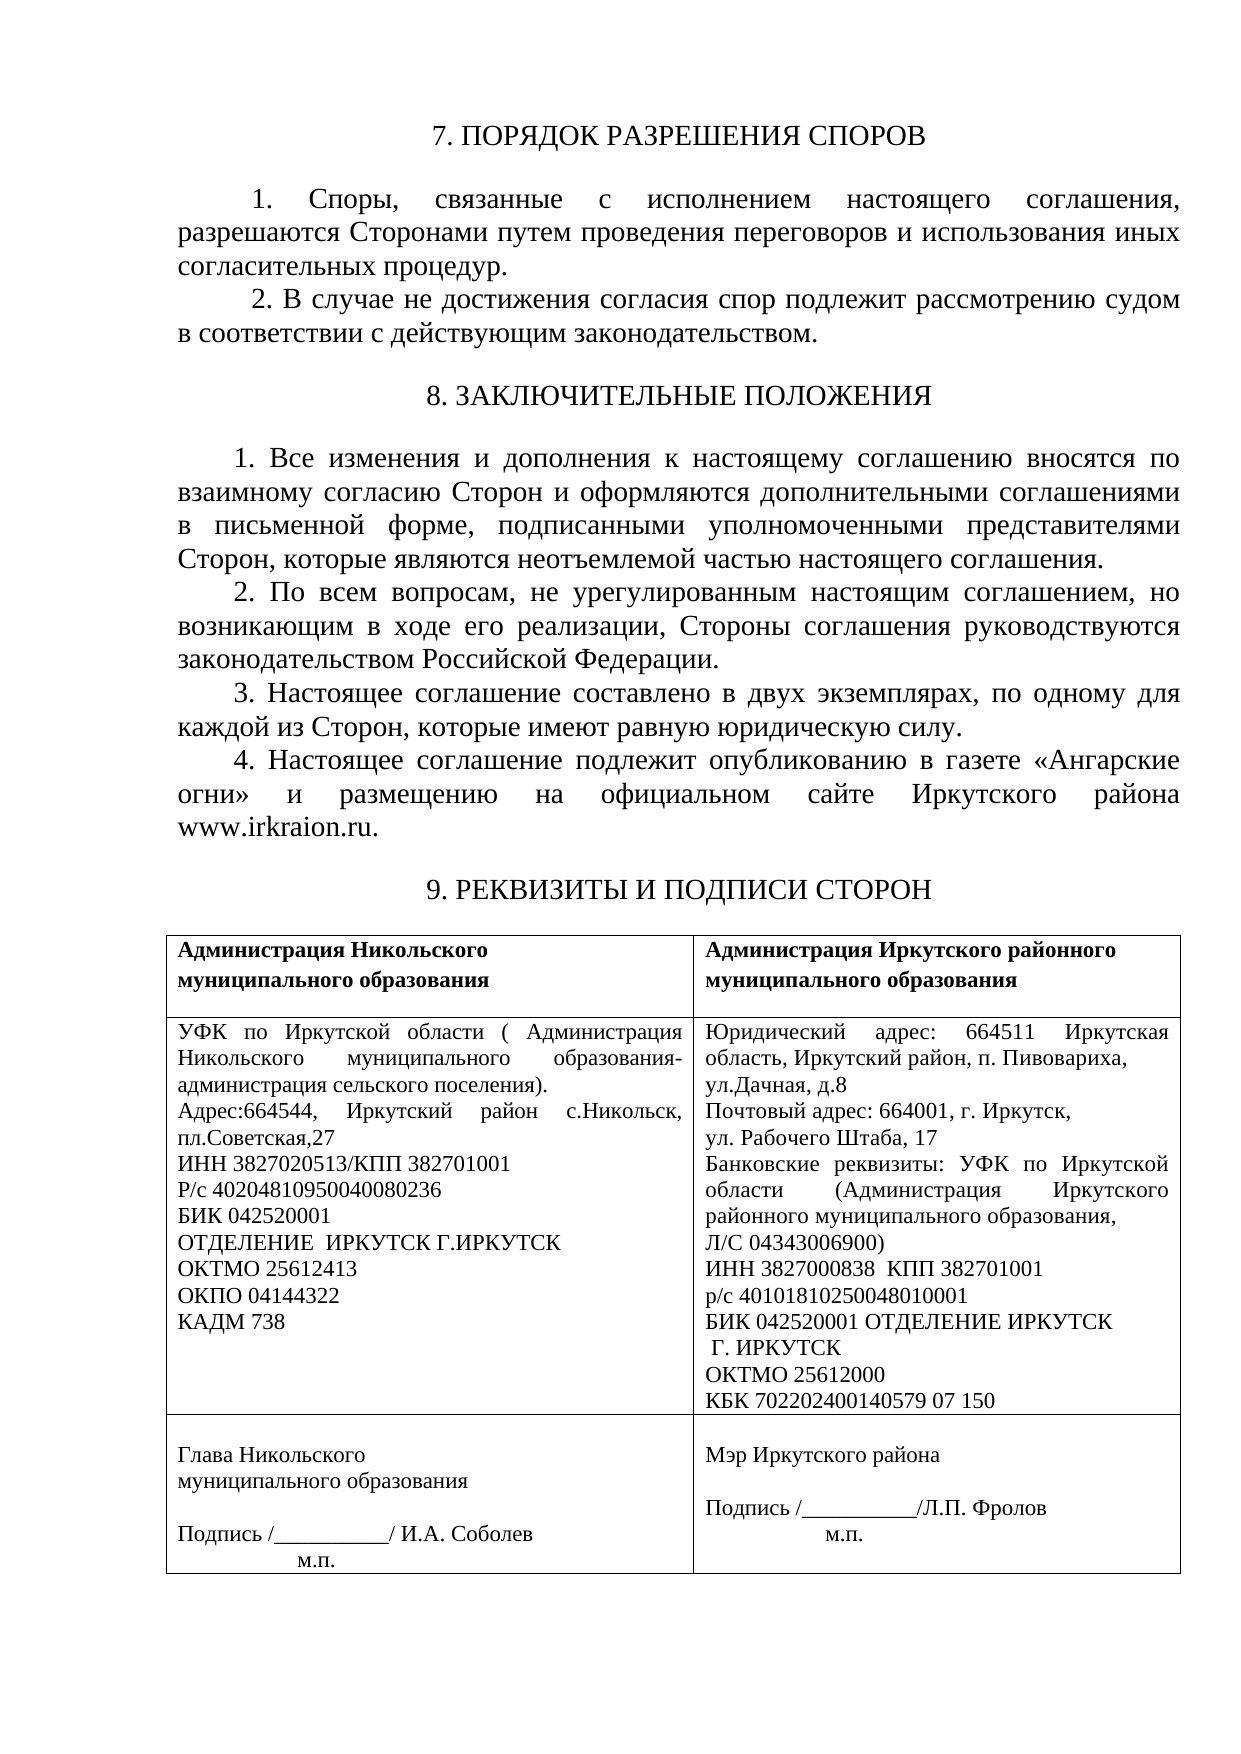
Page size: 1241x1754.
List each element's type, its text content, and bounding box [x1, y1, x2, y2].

table_header Администрация Иркутского районного муниципального образования [694, 936, 1180, 1017]
table_cell Глава Никольского муниципального образования Подпись /__________/ И.А. Соболев м.п. [167, 1415, 693, 1573]
text 1. Споры, связанные с исполнением настоящего соглашения, разрешаются Сторонами путем проведения переговоров и использования иных согласительных процедур. [177, 181, 1181, 281]
table_cell Мэр Иркутского района Подпись /__________/Л.П. Фролов м.п. [694, 1415, 1180, 1573]
text 2. По всем вопросам, не урегулированным настоящим соглашением, но возникающим в ходе его реализации, Стороны соглашения руководствуются законодательством Российской Федерации. [177, 574, 1181, 675]
text 1. Все изменения и дополнения к настоящему соглашению вносятся по взаимному согласию Сторон и оформляются дополнительными соглашениями в письменной форме, подписанными уполномоченными представителями Сторон, которые являются неотъемлемой частью настоящего соглашения. [177, 440, 1181, 574]
text 2. В случае не достижения согласия спор подлежит рассмотрению судом в соответствии с действующим законодательством. [177, 281, 1181, 348]
table_cell Юридический адрес: 664511 Иркутская область, Иркутский район, п. Пивовариха, ул.Дачная, д.8 Почтовый адрес: 664001, г. Иркутск, ул. Рабочего Штаба, 17 Банковские реквизиты: УФК по Иркутской области (Администрация Иркутского районного муниципального образования, Л/С 04343006900) ИНН 3827000838 КПП 382701001 р/с 40101810250048010001 БИК 042520001 ОТДЕЛЕНИЕ ИРКУТСК Г. ИРКУТСК ОКТМО 25612000 КБК 702202400140579 07 150 [694, 1018, 1180, 1413]
table_header Администрация Никольского муниципального образования [167, 936, 693, 1017]
table_cell УФК по Иркутской области ( Администрация Никольского муниципального образования- администрация сельского поселения). Адрес:664544, Иркутский район с.Никольск, пл.Советская,27 ИНН 3827020513/КПП 382701001 Р/с 40204810950040080236 БИК 042520001 ОТДЕЛЕНИЕ ИРКУТСК Г.ИРКУТСК ОКТМО 25612413 ОКПО 04144322 КАДМ 738 [167, 1018, 693, 1413]
text 4. Настоящее соглашение подлежит опубликованию в газете «Ангарские огни» и размещению на официальном сайте Иркутского района www.irkraion.ru. [177, 742, 1181, 843]
text 7. ПОРЯДОК РАЗРЕШЕНИЯ СПОРОВ [177, 118, 1181, 152]
text 9. РЕКВИЗИТЫ И ПОДПИСИ СТОРОН [177, 872, 1181, 906]
text 3. Настоящее соглашение составлено в двух экземплярах, по одному для каждой из Сторон, которые имеют равную юридическую силу. [177, 675, 1181, 742]
text 8. ЗАКЛЮЧИТЕЛЬНЫЕ ПОЛОЖЕНИЯ [177, 378, 1181, 411]
